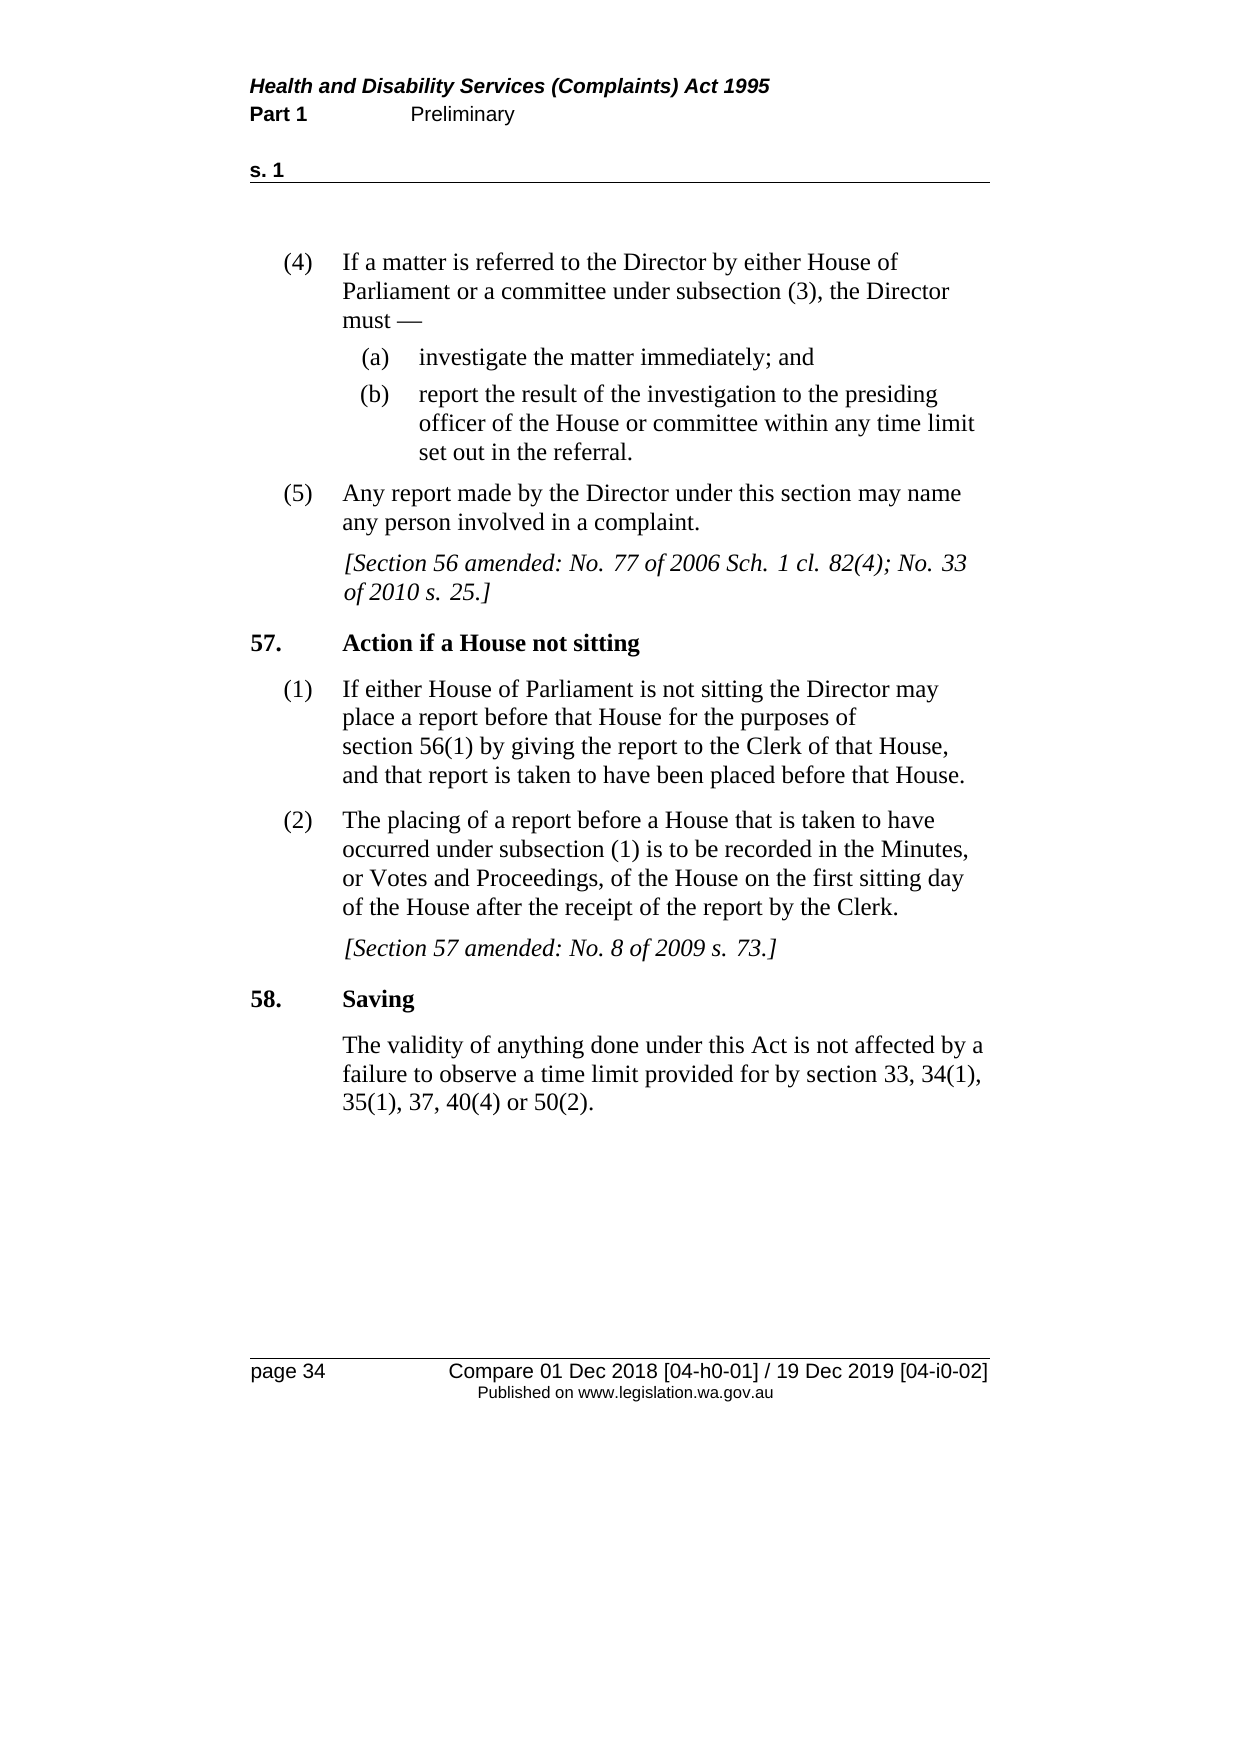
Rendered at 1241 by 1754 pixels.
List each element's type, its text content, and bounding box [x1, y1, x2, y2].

text The validity of anything done under this Act is not affected by a failure to observe a time limit provided for by section 33, 34(1), 35(1), 37, 40(4) or 50(2). [250, 1030, 990, 1116]
subtitle 57. Action if a House not sitting [250, 628, 990, 657]
text (2) The placing of a report before a House that is taken to have occurred under subsection (1) is to be recorded in the Minutes, or Votes and Proceedings, of the House on the first sitting day of the House after the receipt of the report by the Clerk. [250, 805, 990, 920]
text (1) If either House of Parliament is not sitting the Director may place a report before that House for the purposes of section 56(1) by giving the report to the Clerk of that House, and that report is taken to have been placed before that House. [250, 674, 990, 789]
text (5) Any report made by the Director under this section may name any person involved in a complaint. [250, 478, 990, 535]
text (a) investigate the matter immediately; and [250, 342, 990, 371]
subtitle 58. Saving [250, 984, 990, 1013]
text [Section 57 amended: No. 8 of 2009 s. 73.] [250, 933, 990, 962]
text (b) report the result of the investigation to the presiding officer of the House or committee within any time limit set out in the referral. [250, 379, 990, 465]
text (4) If a matter is referred to the Director by either House of Parliament or a committee under subsection (3), the Director must — [250, 247, 990, 334]
text [Section 56 amended: No. 77 of 2006 Sch. 1 cl. 82(4); No. 33 of 2010 s. 25.] [250, 548, 990, 605]
